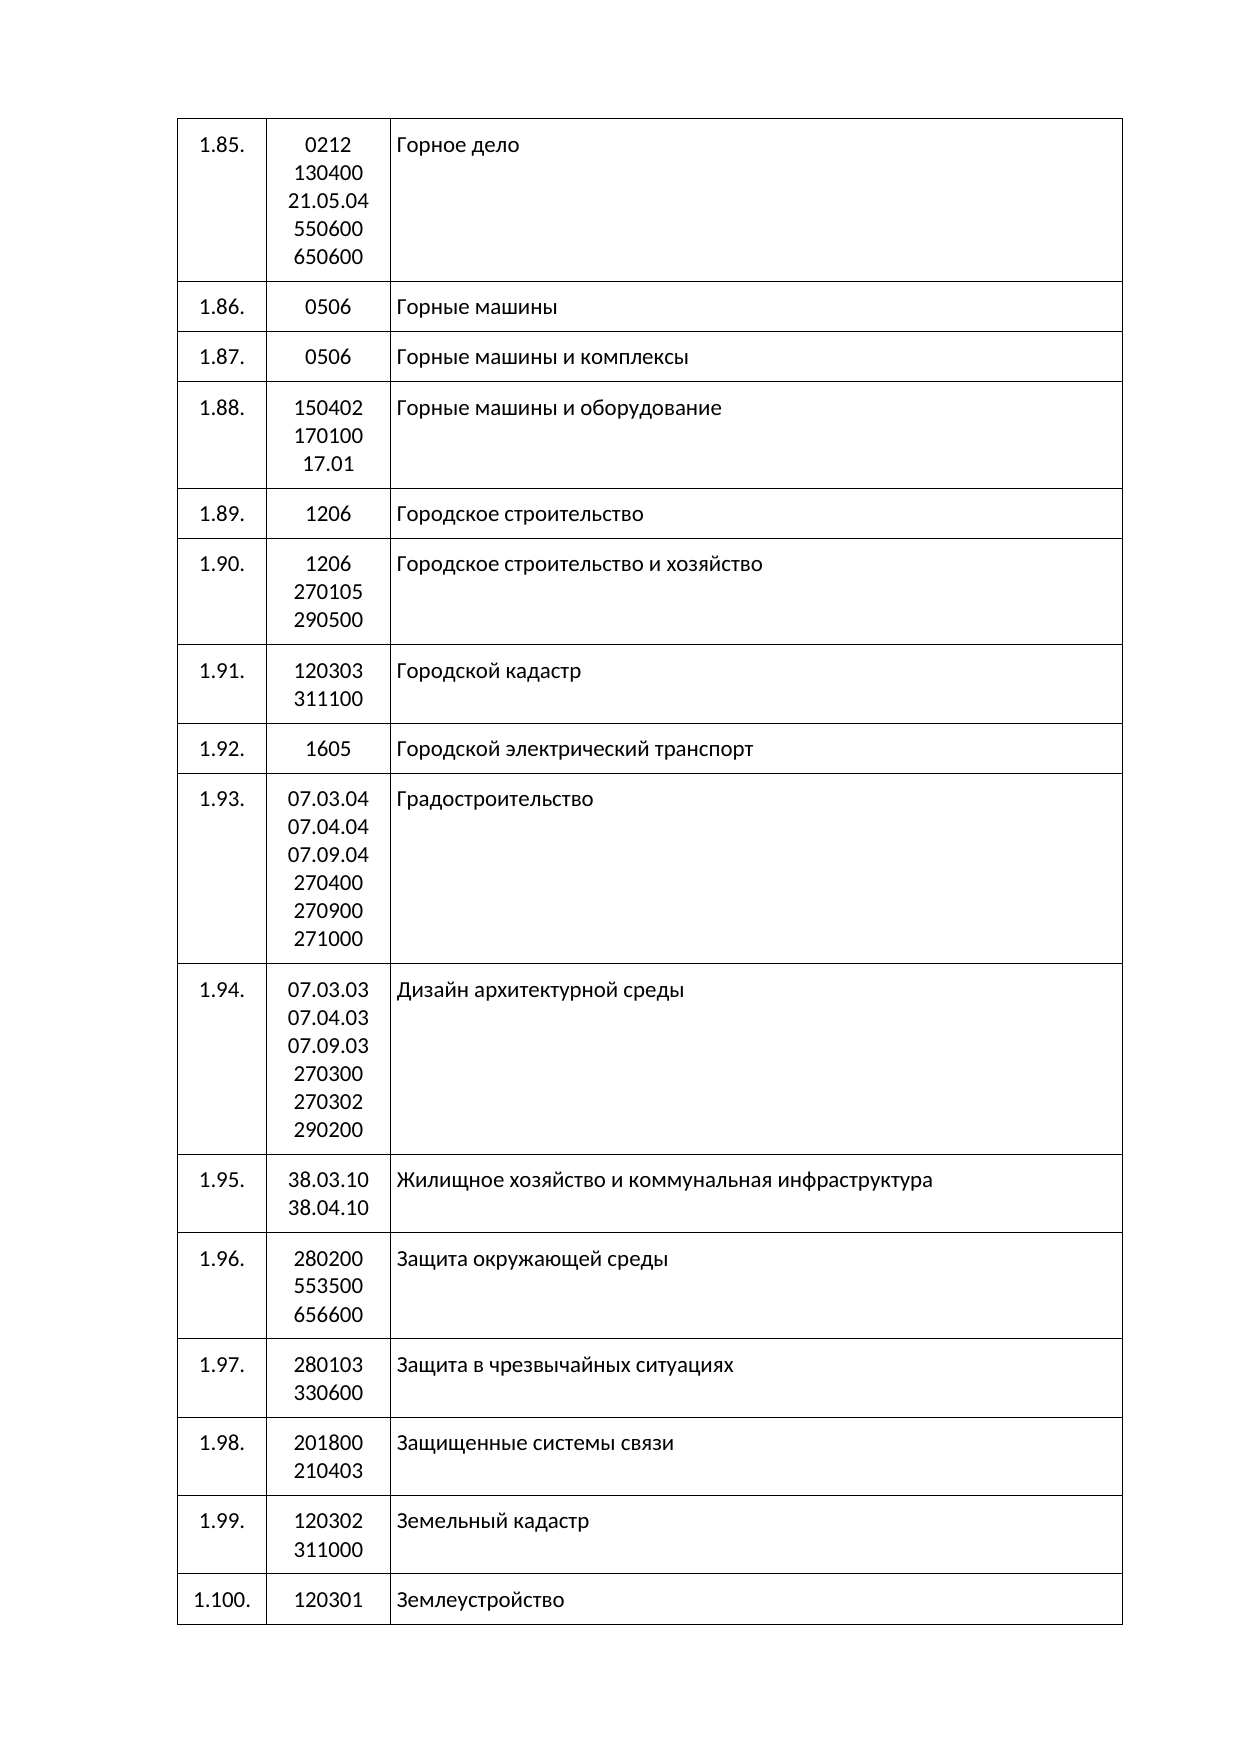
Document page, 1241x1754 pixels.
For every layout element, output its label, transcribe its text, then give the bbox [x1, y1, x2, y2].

table_cell 120303 311100 [267, 645, 390, 722]
table_cell 1.88. [178, 382, 266, 487]
table_cell Градостроительство [391, 774, 1122, 963]
table_cell 201800 210403 [267, 1418, 390, 1495]
table_cell 1.90. [178, 539, 266, 644]
table_cell 150402 170100 17.01 [267, 382, 390, 487]
table_cell Дизайн архитектурной среды [391, 964, 1122, 1154]
table_cell 38.03.10 38.04.10 [267, 1155, 390, 1232]
table_cell Горные машины и комплексы [391, 332, 1122, 381]
table_cell 07.03.04 07.04.04 07.09.04 270400 270900 271000 [267, 774, 390, 963]
table_cell 0212 130400 21.05.04 550600 650600 [267, 119, 390, 281]
table_cell Землеустройство [391, 1574, 1122, 1624]
table_cell 1.92. [178, 724, 266, 773]
table_cell 1605 [267, 724, 390, 773]
table_cell 1.96. [178, 1233, 266, 1338]
table_cell 1.86. [178, 282, 266, 331]
table_cell Городское строительство и хозяйство [391, 539, 1122, 644]
table_cell 1.98. [178, 1418, 266, 1495]
table_cell Горное дело [391, 119, 1122, 281]
table_cell 1.97. [178, 1339, 266, 1417]
table_cell Земельный кадастр [391, 1496, 1122, 1573]
table_cell 120302 311000 [267, 1496, 390, 1573]
table_cell Городское строительство [391, 489, 1122, 538]
table_cell 1.95. [178, 1155, 266, 1232]
table_cell 1.85. [178, 119, 266, 281]
table_cell Защита окружающей среды [391, 1233, 1122, 1338]
table_cell Защита в чрезвычайных ситуациях [391, 1339, 1122, 1417]
table_cell 280103 330600 [267, 1339, 390, 1417]
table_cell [267, 1574, 390, 1624]
table_cell 1.89. [178, 489, 266, 538]
table_cell 0506 [267, 332, 390, 381]
table_cell 1.100. [178, 1574, 266, 1624]
table_cell Горные машины и оборудование [391, 382, 1122, 487]
table_cell 1.99. [178, 1496, 266, 1573]
table_cell 280200 553500 656600 [267, 1233, 390, 1338]
table_cell Городской электрический транспорт [391, 724, 1122, 773]
table_cell 07.03.03 07.04.03 07.09.03 270300 270302 290200 [267, 964, 390, 1154]
table_cell Защищенные системы связи [391, 1418, 1122, 1495]
table_cell Горные машины [391, 282, 1122, 331]
table_cell 1.91. [178, 645, 266, 722]
table_cell 1206 [267, 489, 390, 538]
table_cell 1.87. [178, 332, 266, 381]
table_cell 0506 [267, 282, 390, 331]
table_cell Жилищное хозяйство и коммунальная инфраструктура [391, 1155, 1122, 1232]
table_cell 1206 270105 290500 [267, 539, 390, 644]
table_cell Городской кадастр [391, 645, 1122, 722]
table_cell 1.93. [178, 774, 266, 963]
table_cell 1.94. [178, 964, 266, 1154]
